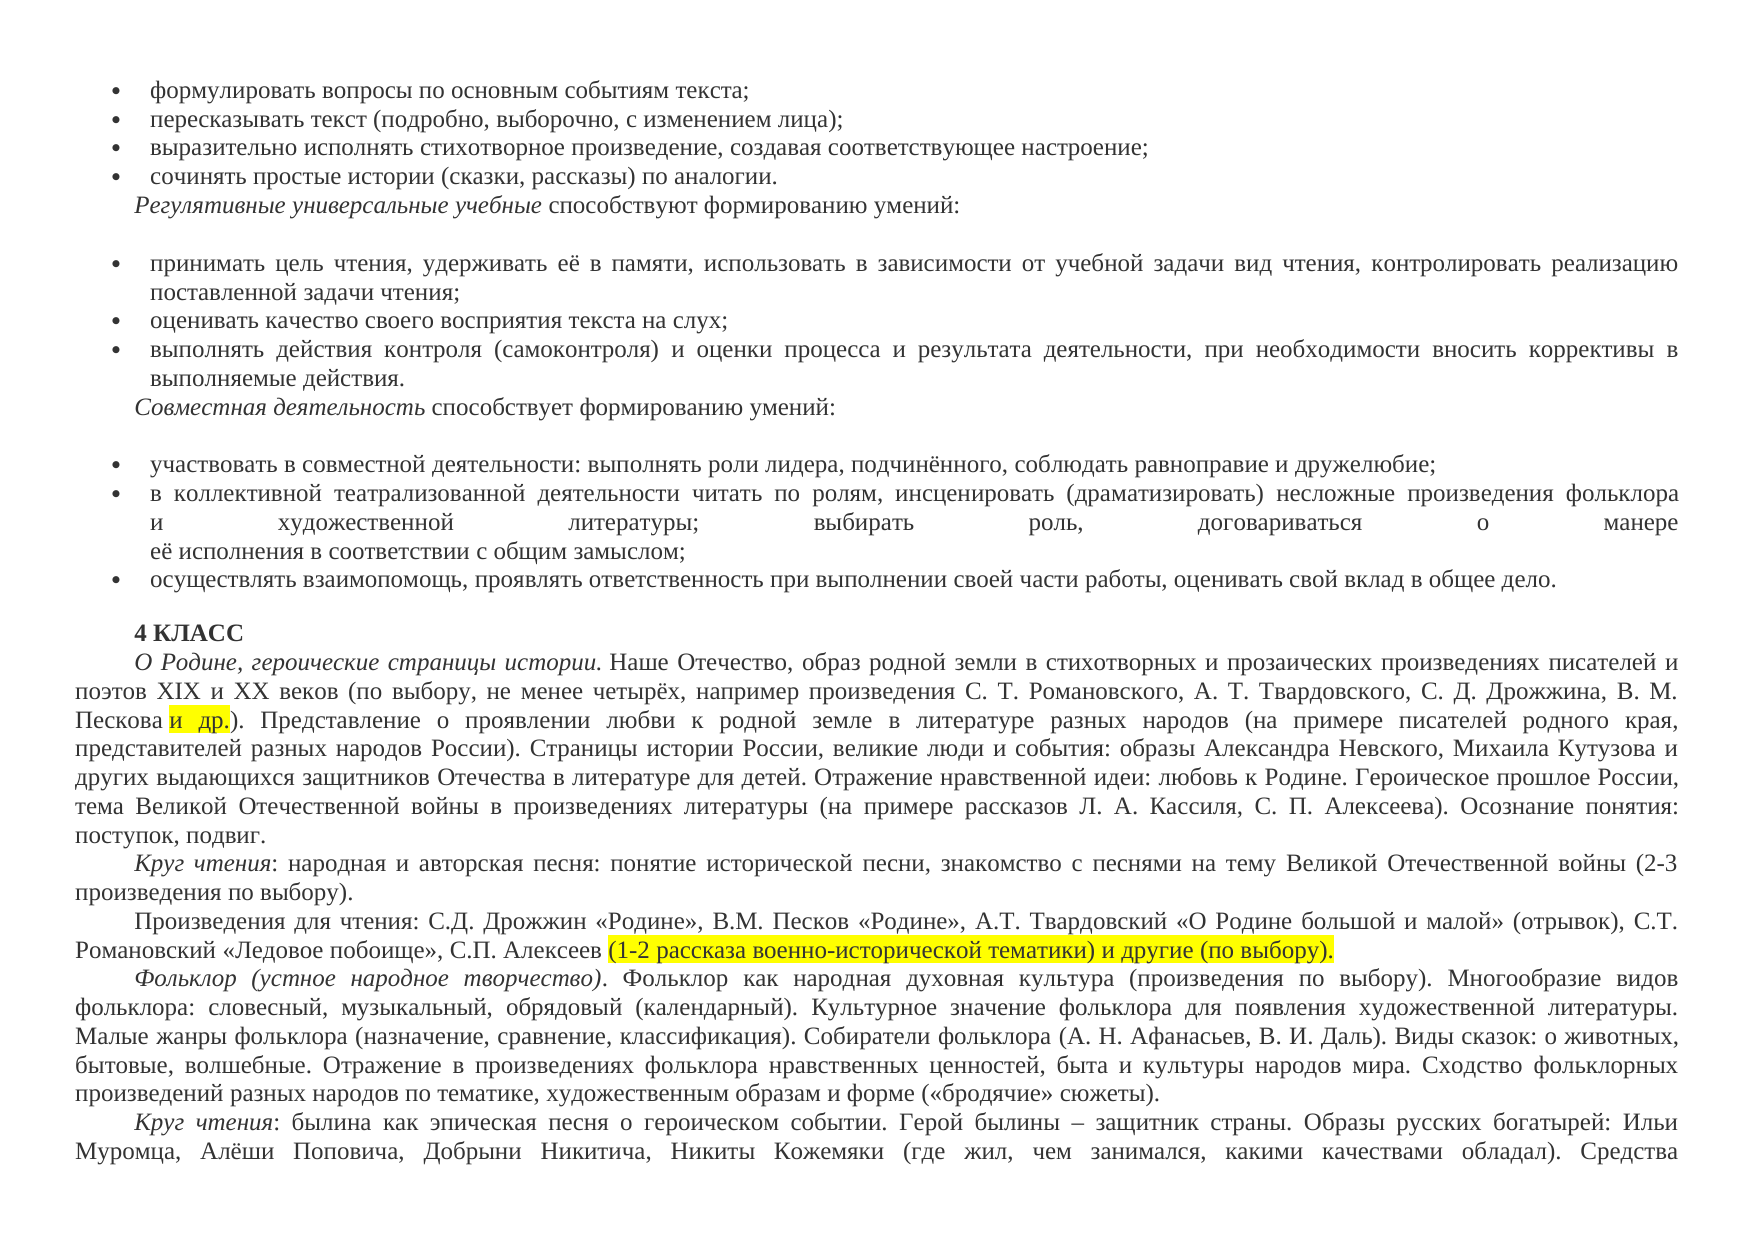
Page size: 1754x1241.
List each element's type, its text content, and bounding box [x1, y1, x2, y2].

list участвовать в совместной деятельности: выполнять роли лидера, подчинённого, соблюдать равноправие и дружелюбие; [112, 449, 1679, 478]
list формулировать вопросы по основным событиям текста; [112, 75, 1679, 104]
list оценивать качество своего восприятия текста на слух; [112, 305, 1679, 334]
list в коллективной театрализованной деятельности читать по ролям, инсценировать (драматизировать) несложные произведения фольклора и художественной литературы; выбирать роль, договариваться о манере её исполнения в соответствии с общим замыслом; [112, 478, 1679, 564]
list выполнять действия контроля (самоконтроля) и оценки процесса и результата деятельности, при необходимости вносить коррективы в выполняемые действия. [112, 334, 1679, 392]
text 4 КЛАСС [75, 618, 1679, 647]
list сочинять простые истории (сказки, рассказы) по аналогии. [112, 161, 1679, 190]
list пересказывать текст (подробно, выборочно, с изменением лица); [112, 104, 1679, 132]
text Совместная деятельность способствует формированию умений: [75, 392, 1679, 420]
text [75, 1107, 1679, 1165]
list осуществлять взаимопомощь, проявлять ответственность при выполнении своей части работы, оценивать свой вклад в общее дело. [112, 564, 1679, 593]
list выразительно исполнять стихотворное произведение, создавая соответствующее настроение; [112, 132, 1679, 161]
list принимать цель чтения, удерживать её в памяти, использовать в зависимости от учебной задачи вид чтения, контролировать реализацию поставленной задачи чтения; [112, 248, 1679, 305]
text Произведения для чтения: С.Д. Дрожжин «Родине», В.М. Песков «Родине», А.Т. Твардовский «О Родине большой и малой» (отрывок), С.Т. Романовский «Ледовое побоище», С.П. Алексеев ‌(1-2 рассказа военно-исторической тематики) и другие (по выбору).‌ [75, 906, 1679, 963]
text О Родине, героические страницы истории. Наше Отечество, образ родной земли в стихотворных и прозаических произведениях писателей и поэтов ХIХ и ХХ веков (по выбору, не менее четырёх, например произведения С. Т. Романовского, А. Т. Твардовского, С. Д. Дрожжина, В. М. Пескова ‌и др.‌). Представление о проявлении любви к родной земле в литературе разных народов (на примере писателей родного края, представителей разных народов России). Страницы истории России, великие люди и события: образы Александра Невского, Михаила Кутузова и других выдающихся защитников Отечества в литературе для детей. Отражение нравственной идеи: любовь к Родине. Героическое прошлое России, тема Великой Отечественной войны в произведениях литературы (на примере рассказов Л. А. Кассиля, С. П. Алексеева). Осознание понятия: поступок, подвиг. [75, 647, 1679, 848]
text Круг чтения: народная и авторская песня: понятие исторической песни, знакомство с песнями на тему Великой Отечественной войны (2-3 произведения по выбору). [75, 848, 1679, 906]
text Регулятивные универсальные учебные способствуют формированию умений: [75, 190, 1679, 219]
text Фольклор (устное народное творчество). Фольклор как народная духовная культура (произведения по выбору). Многообразие видов фольклора: словесный, музыкальный, обрядовый (календарный). Культурное значение фольклора для появления художественной литературы. Малые жанры фольклора (назначение, сравнение, классификация). Собиратели фольклора (А. Н. Афанасьев, В. И. Даль). Виды сказок: о животных, бытовые, волшебные. Отражение в произведениях фольклора нравственных ценностей, быта и культуры народов мира. Сходство фольклорных произведений разных народов по тематике, художественным образам и форме («бродячие» сюжеты). [75, 963, 1679, 1107]
